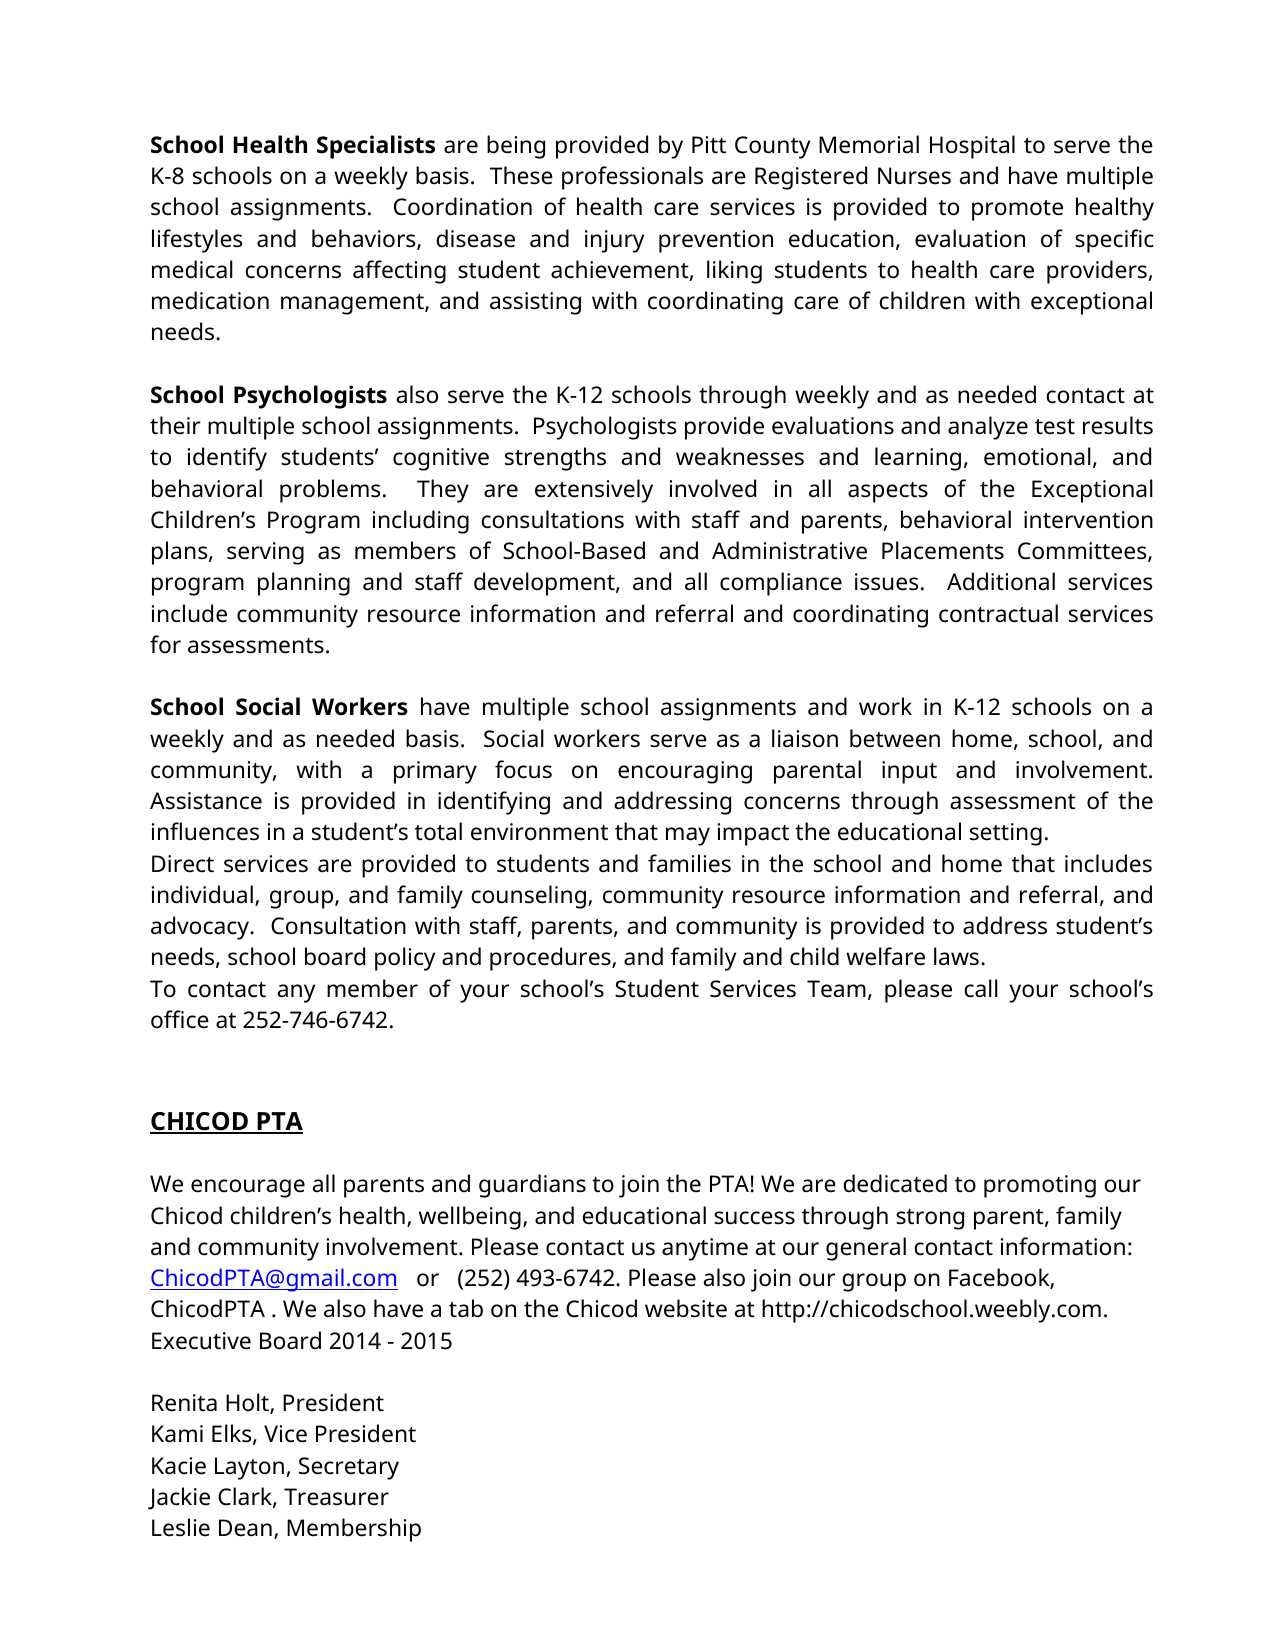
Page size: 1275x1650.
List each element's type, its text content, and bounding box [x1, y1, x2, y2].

text CHICOD PTA [150, 1103, 1155, 1137]
text School Social Workers have multiple school assignments and work in K-12 schools on a weekly and as needed basis. Social workers serve as a liaison between home, school, and community, with a primary focus on encouraging parental input and involvement. Assistance is provided in identifying and addressing concerns through assessment of the influences in a student’s total environment that may impact the educational setting. [150, 691, 1155, 847]
text Renita Holt, President [150, 1387, 1155, 1418]
text Kacie Layton, Secretary [150, 1450, 1155, 1481]
text Kami Elks, Vice President [150, 1418, 1155, 1450]
text We encourage all parents and guardians to join the PTA! We are dedicated to promoting our Chicod children’s health, wellbeing, and educational success through strong parent, family and community involvement. Please contact us anytime at our general contact information: ChicodPTA@gmail.com or (252) 493-6742. Please also join our group on Facebook, ChicodPTA . We also have a tab on the Chicod website at http://chicodschool.weebly.com. [150, 1168, 1155, 1325]
text School Health Specialists are being provided by Pitt County Memorial Hospital to serve the K-8 schools on a weekly basis. These professionals are Registered Nurses and have multiple school assignments. Coordination of health care services is provided to promote healthy lifestyles and behaviors, disease and injury prevention education, evaluation of specific medical concerns affecting student achievement, liking students to health care providers, medication management, and assisting with coordinating care of children with exceptional needs. [150, 129, 1155, 347]
text Jackie Clark, Treasurer [150, 1481, 1155, 1512]
text Leslie Dean, Membership [150, 1512, 1155, 1543]
text School Psychologists also serve the K-12 schools through weekly and as needed contact at their multiple school assignments. Psychologists provide evaluations and analyze test results to identify students’ cognitive strengths and weaknesses and learning, emotional, and behavioral problems. They are extensively involved in all aspects of the Exceptional Children’s Program including consultations with staff and parents, behavioral intervention plans, serving as members of School-Based and Administrative Placements Committees, program planning and staff development, and all compliance issues. Additional services include community resource information and referral and coordinating contractual services for assessments. [150, 379, 1155, 660]
text Direct services are provided to students and families in the school and home that includes individual, group, and family counseling, community resource information and referral, and advocacy. Consultation with staff, parents, and community is provided to address student’s needs, school board policy and procedures, and family and child welfare laws. [150, 847, 1155, 972]
text To contact any member of your school’s Student Services Team, please call your school’s office at 252-746-6742. [150, 972, 1155, 1035]
text Executive Board 2014 - 2015 [150, 1325, 1155, 1356]
